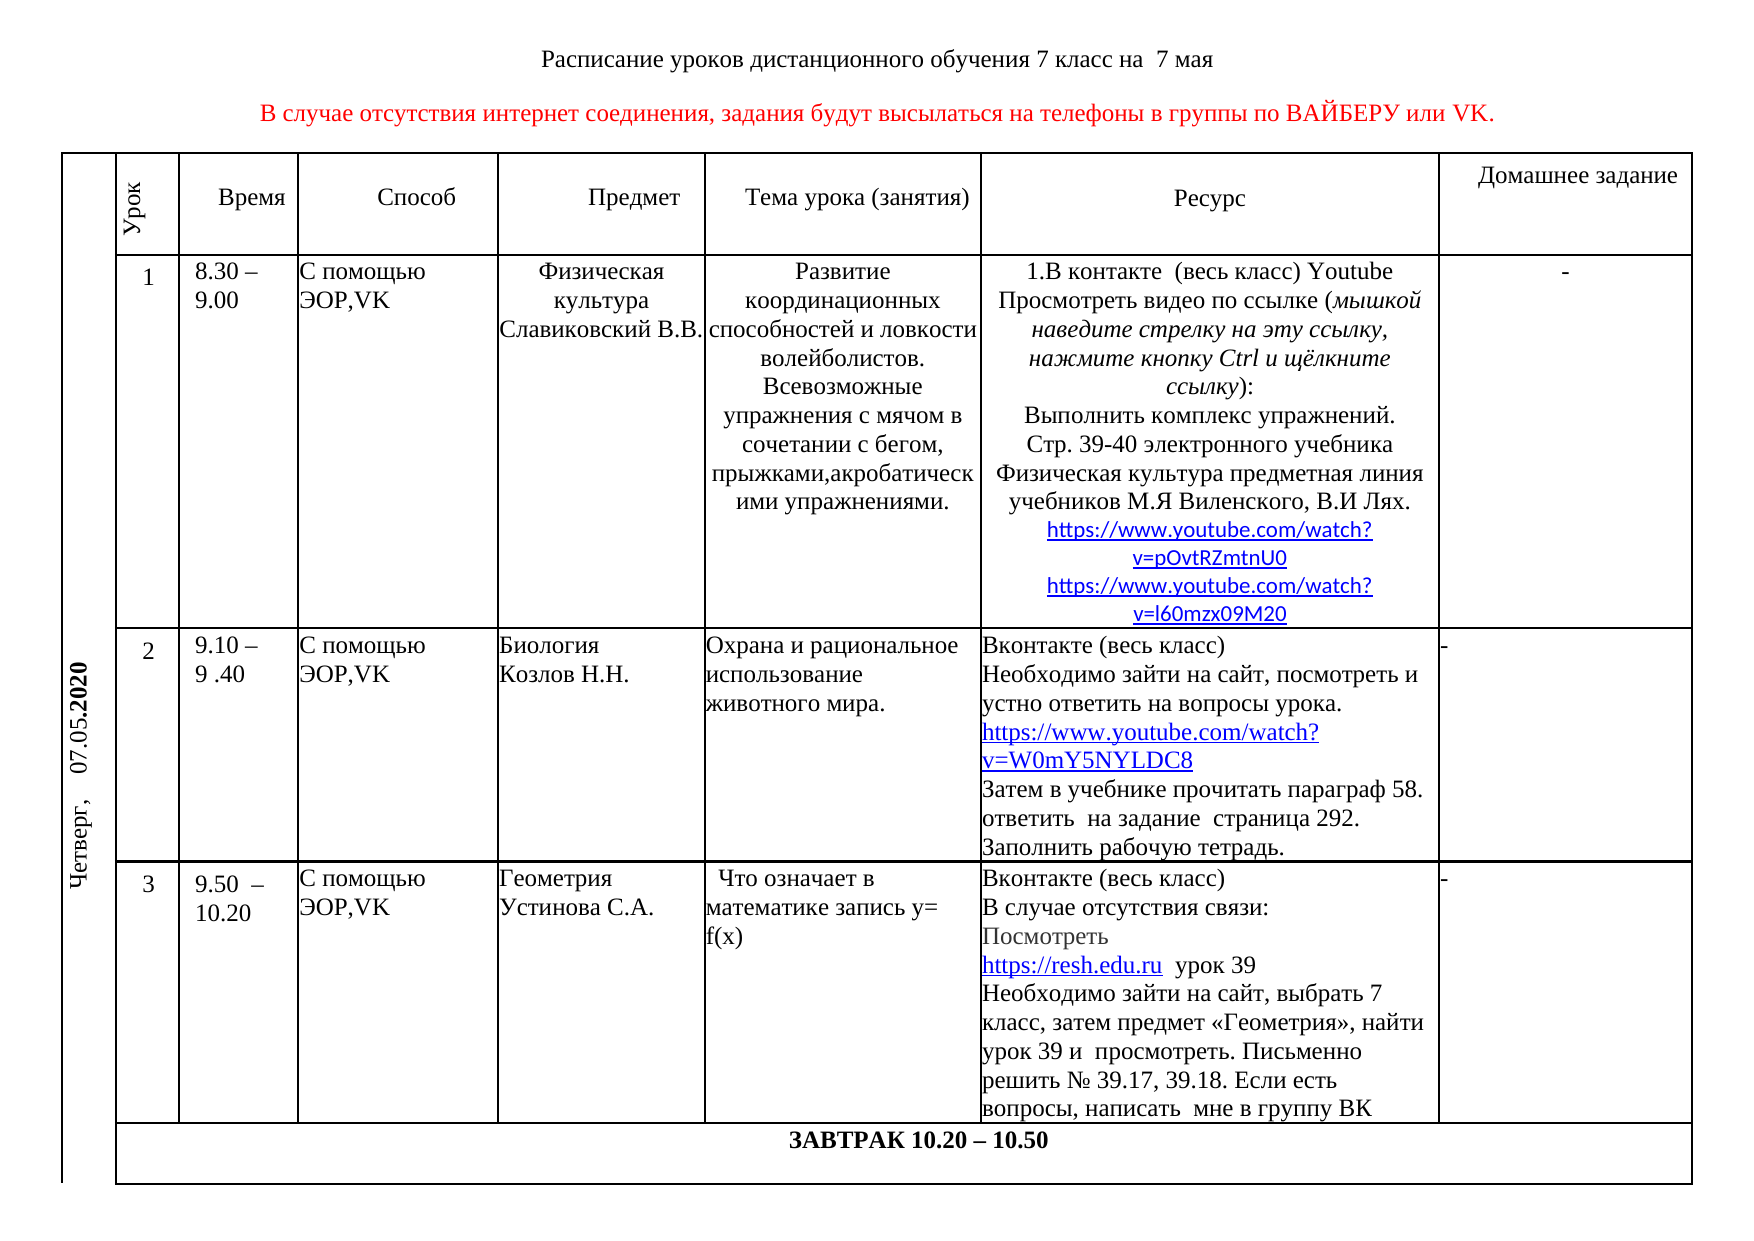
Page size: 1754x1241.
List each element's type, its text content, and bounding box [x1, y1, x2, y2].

table_cell С помощью ЭОР,VK [299, 863, 497, 1122]
table_cell 2 [117, 629, 178, 860]
table_cell 1 [117, 256, 178, 627]
table_cell - [1440, 256, 1691, 627]
table_cell - [1440, 863, 1691, 1122]
table_cell Охрана и рациональное использование животного мира. [706, 629, 980, 860]
table_cell Вконтакте (весь класс) В случае отсутствия связи: Посмотреть https://resh.edu.ru урок 39 Необходимо зайти на сайт, выбрать 7 класс, затем предмет «Геометрия», найти урок 39 и просмотреть. Письменно решить № 39.17, 39.18. Если есть вопросы, написать мне в группу ВК [982, 863, 1438, 1122]
table_header Домашнее задание [1440, 154, 1691, 254]
table_header Урок [117, 154, 178, 254]
text В случае отсутствия интернет соединения, задания будут высылаться на телефоны в группы по ВАЙБЕРУ или VK. [118, 98, 1636, 127]
table_header Способ [299, 154, 497, 254]
table_header Ресурс [982, 154, 1438, 254]
text Расписание уроков дистанционного обучения 7 класс на 7 мая [118, 44, 1636, 73]
table_cell Что означает в математике запись у= f(x) [706, 863, 980, 1122]
table_cell - [1440, 629, 1691, 860]
table_cell Физическая культура Славиковский В.В. [499, 256, 704, 627]
table_cell ЗАВТРАК 10.20 – 10.50 [117, 1124, 1691, 1183]
table_cell С помощью ЭОР,VK [299, 256, 497, 627]
table_cell Развитие координационных способностей и ловкости волейболистов. Всевозможные упражнения с мячом в сочетании с бегом, прыжками,акробатическими упражнениями. [706, 256, 980, 627]
table_cell 9.10 – 9 .40 [180, 629, 297, 860]
table_header Время [180, 154, 297, 254]
table_header Тема урока (занятия) [706, 154, 980, 254]
table_cell Геометрия Устинова С.А. [499, 863, 704, 1122]
table_cell 1.В контакте (весь класс) Youtube Просмотреть видео по ссылке (мышкой наведите стрелку на эту ссылку, нажмите кнопку Ctrl и щёлкните ссылку): Выполнить комплекс упражнений. Стр. 39-40 электронного учебника Физическая культура предметная линия учебников М.Я Виленского, В.И Лях. https://www.youtube.com/watch?v=pOvtRZmtnU0 https://www.youtube.com/watch?v=l60mzx09M20 [982, 256, 1438, 627]
table_cell С помощью ЭОР,VK [299, 629, 497, 860]
table_cell 9.50 – 10.20 [180, 863, 297, 1122]
table_cell Биология Козлов Н.Н. [499, 629, 704, 860]
table_cell Вконтакте (весь класс) Необходимо зайти на сайт, посмотреть и устно ответить на вопросы урока. https://www.youtube.com/watch?v=W0mY5NYLDC8 Затем в учебнике прочитать параграф 58. ответить на задание страница 292. Заполнить рабочую тетрадь. [982, 629, 1438, 860]
table_header Предмет [499, 154, 704, 254]
table_header Четверг, 07.05.2020 [63, 154, 115, 1183]
table_cell 8.30 – 9.00 [180, 256, 297, 627]
table_cell 3 [117, 863, 178, 1122]
